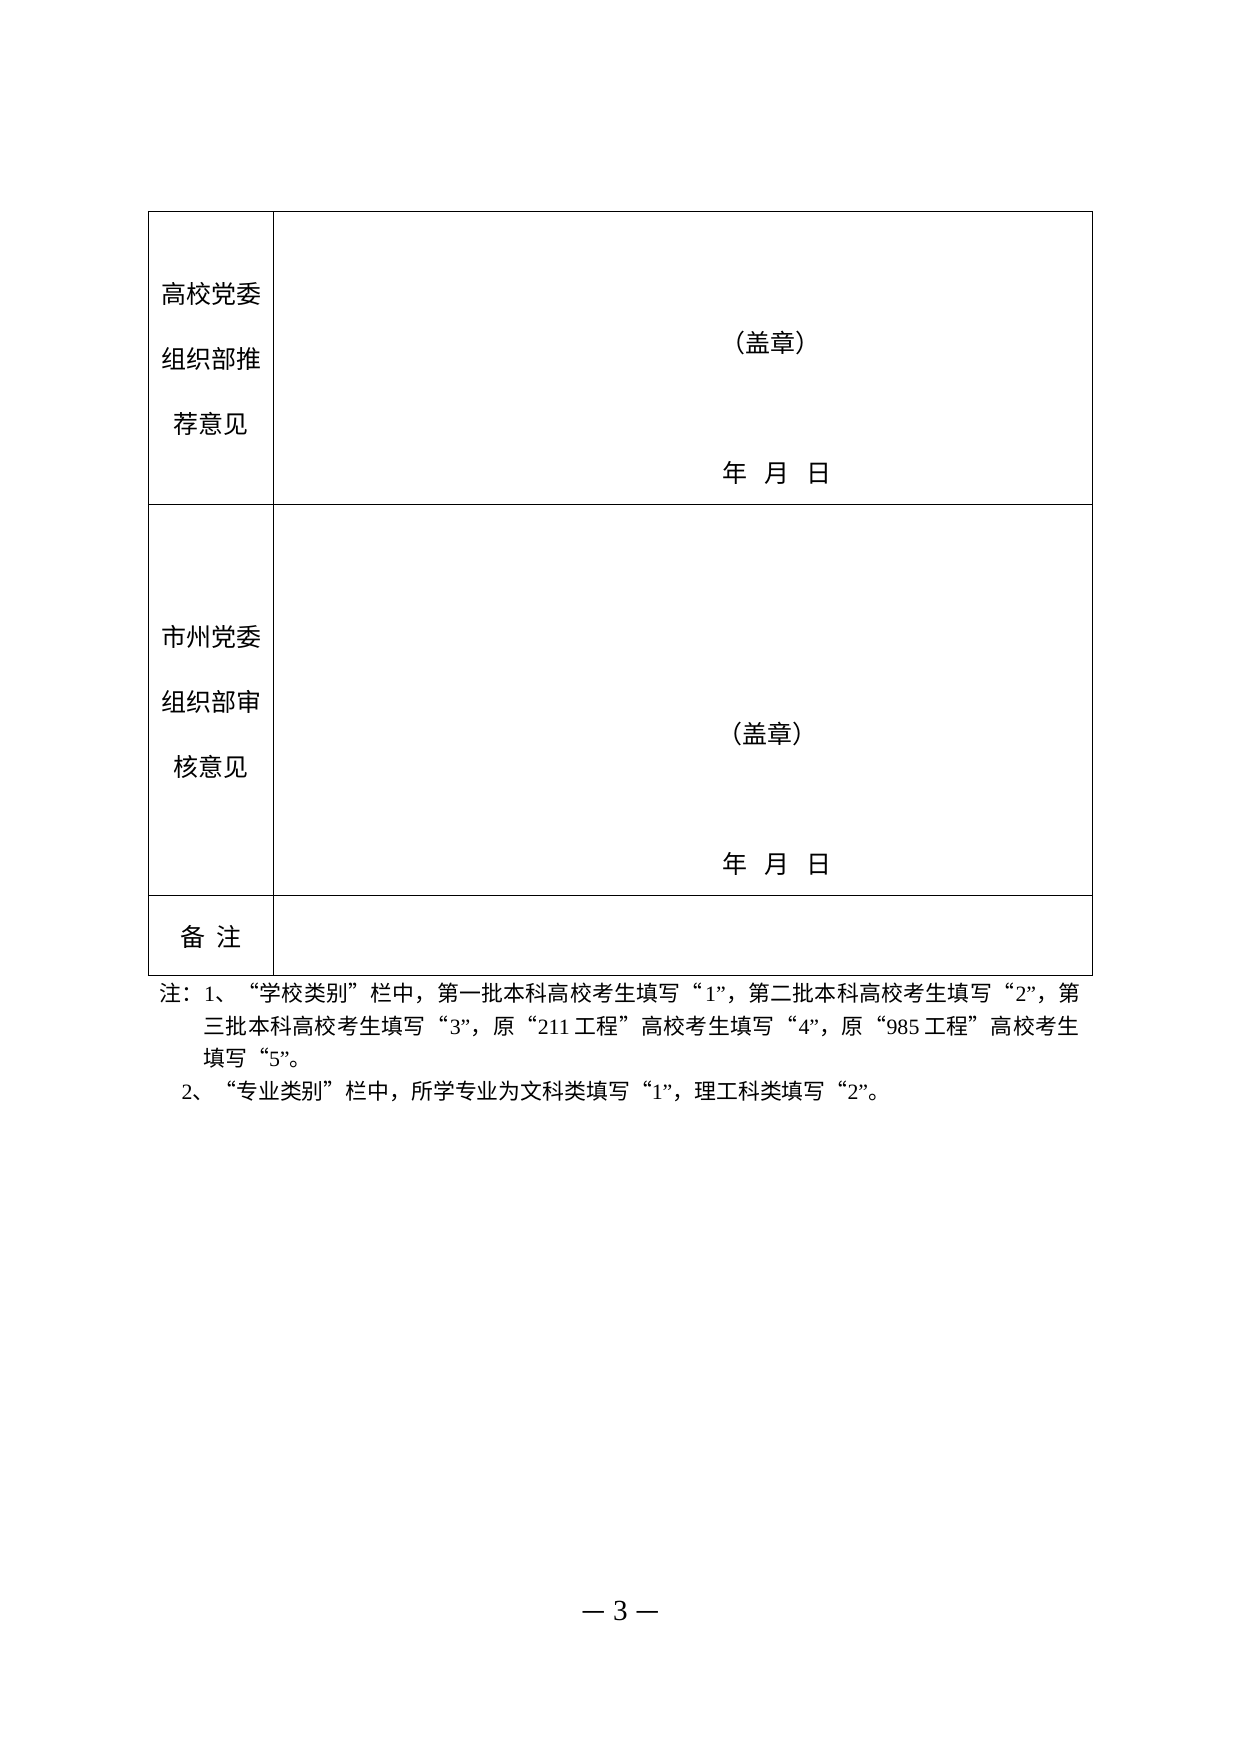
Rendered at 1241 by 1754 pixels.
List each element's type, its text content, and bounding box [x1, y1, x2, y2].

table_cell （盖章） 年 月 日 [274, 212, 1092, 504]
table_cell [274, 896, 1092, 975]
table_cell 高校党委组织部推荐意见 [149, 212, 273, 504]
table_cell 备 注 [149, 896, 273, 975]
text 2、“专业类别”栏中，所学专业为文科类填写“，理工科类填写“。 [159, 1073, 1081, 1106]
table_cell （盖章） 年 月 日 [274, 505, 1092, 895]
table_cell 市州党委组织部审 核意见 [149, 505, 273, 895]
text 注：1、“学校类别”栏中，第一批本科高校考生填写“1”，第二批本科高校考生填写“2”，第三批本科高校考生填写“3”，原“211工程”高校考生填写“4”，原“985工程”高校考生填写“5”。 [159, 976, 1081, 1073]
